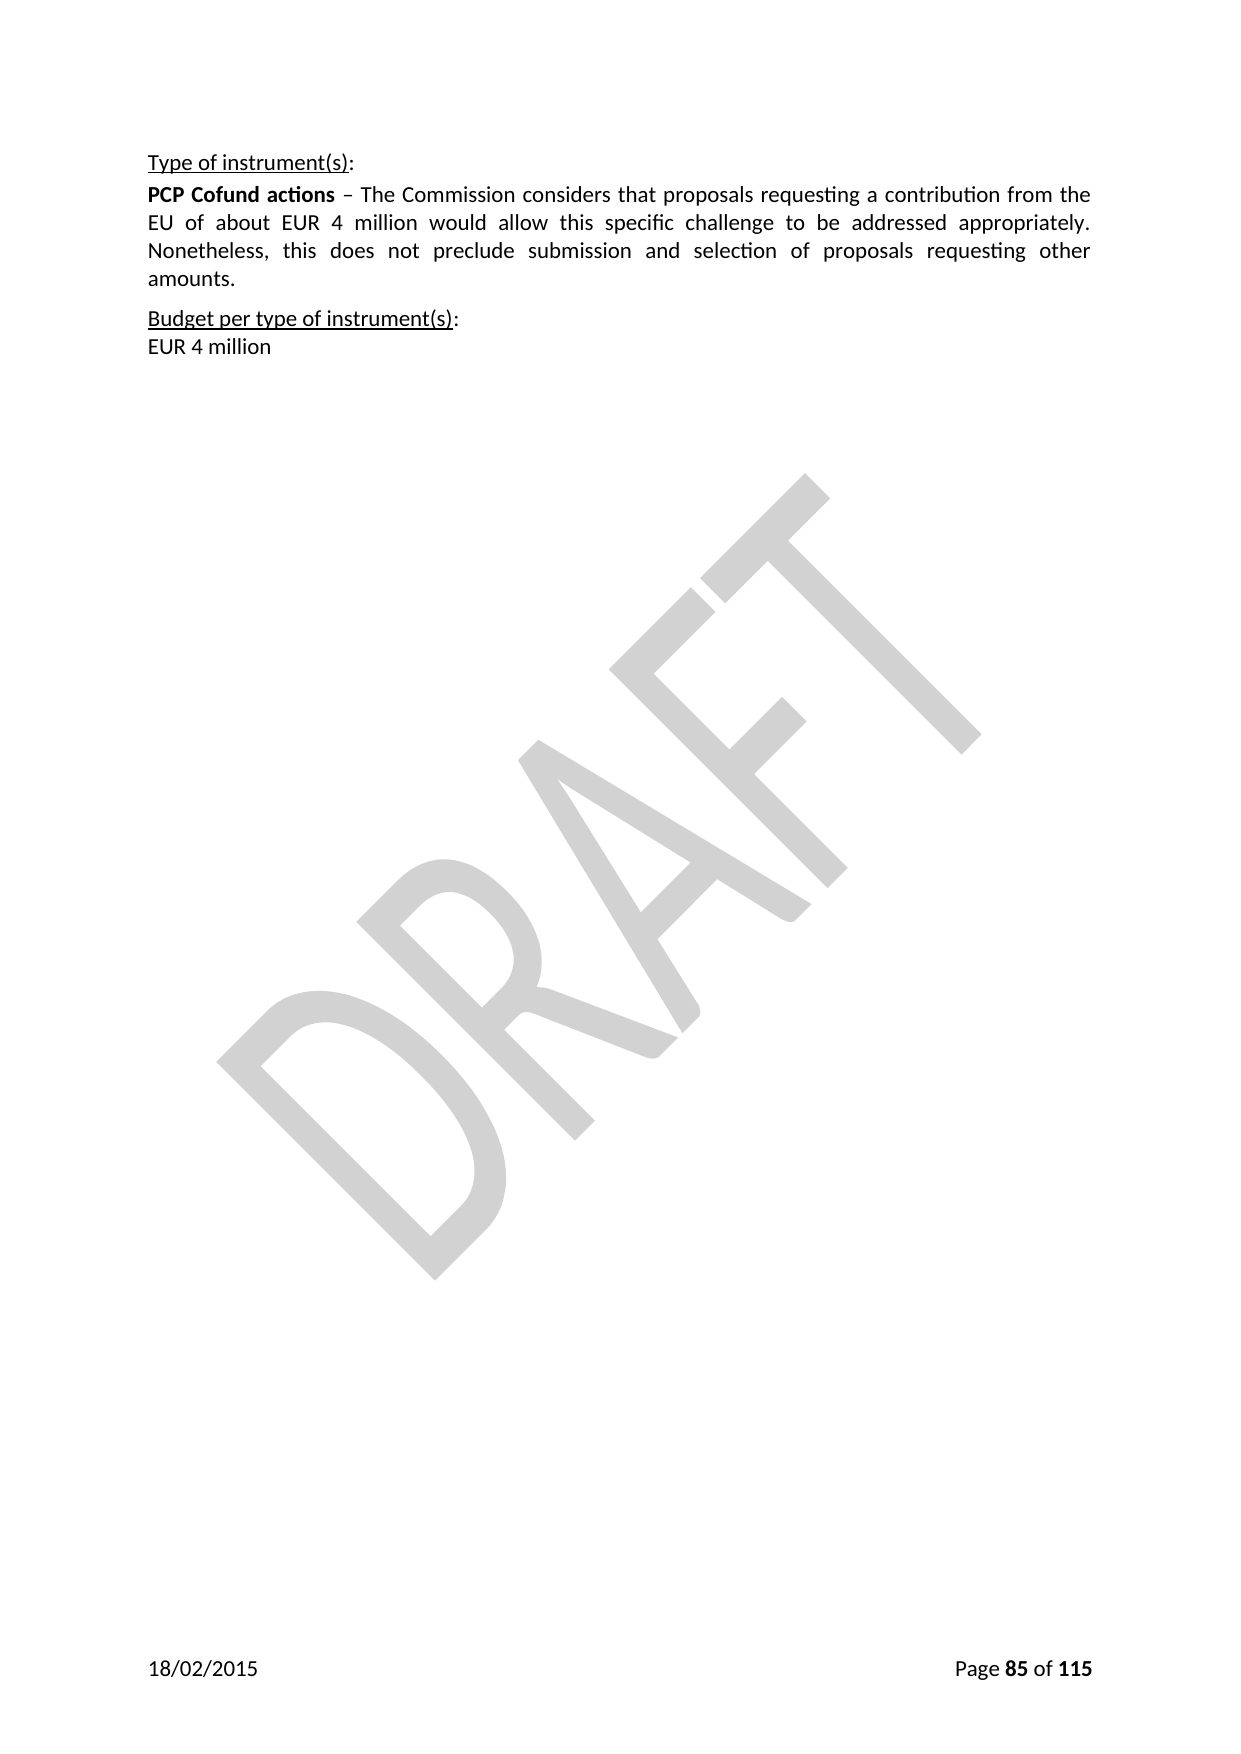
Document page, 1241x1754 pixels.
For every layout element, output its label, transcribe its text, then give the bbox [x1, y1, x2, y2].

text Budget per type of instrument(s): [148, 304, 1093, 332]
text EUR 4 million [148, 332, 1093, 360]
text PCP Cofund actions – The Commission considers that proposals requesting a contribution from the EU of about EUR 4 million would allow this specific challenge to be addressed appropriately. Nonetheless, this does not preclude submission and selection of proposals requesting other amounts. [148, 180, 1093, 292]
text Type of instrument(s): [148, 148, 1093, 176]
